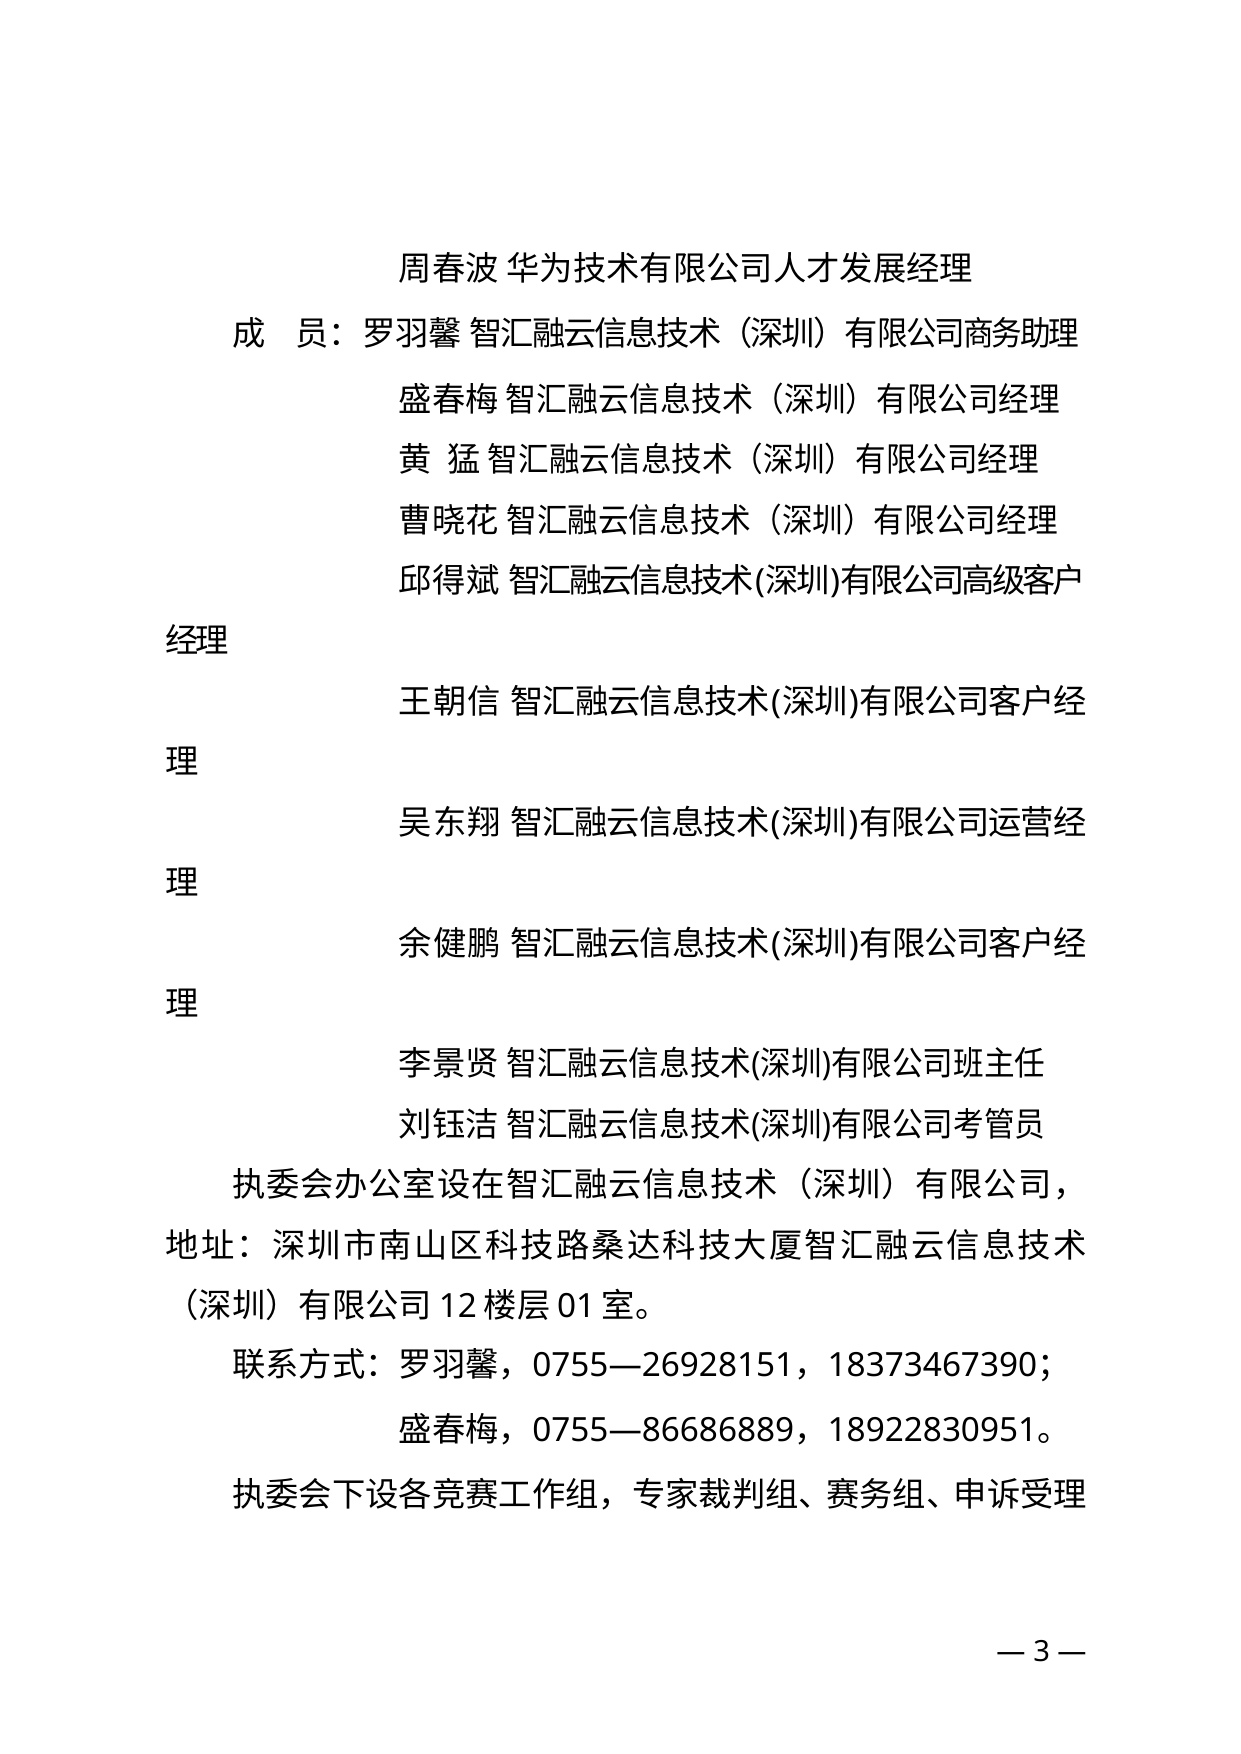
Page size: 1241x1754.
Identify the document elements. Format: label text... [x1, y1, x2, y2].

text 李景贤 智汇融云信息技术(深圳)有限公司班主任 [165, 1092, 1087, 1153]
text 周春波 华为技术有限公司人才发展经理 [165, 298, 1087, 363]
text 曹晓花 智汇融云信息技术（深圳）有限公司经理 [165, 549, 1087, 609]
text 成 员：罗羽馨 智汇融云信息技术（深圳）有限公司商务助理 [165, 363, 1087, 428]
text 但唐仁 深圳信息职业技术学院计算机学院副院长 [165, 233, 1087, 298]
text 邱得斌 智汇融云信息技术(深圳)有限公司高级客户经理 [165, 609, 1087, 730]
text 余健鹏 智汇融云信息技术(深圳)有限公司客户经理 [165, 972, 1087, 1092]
text 联系方式：罗羽馨，0755—26928151，18373467390； [165, 1394, 1087, 1459]
text 执委会办公室设在智汇融云信息技术（深圳）有限公司，地址：深圳市南山区科技路桑达科技大厦智汇融云信息技术（深圳）有限公司12楼层01室。 [165, 1213, 1087, 1394]
text 盛春梅，0755—86686889，18922830951。 [165, 1459, 1087, 1524]
text 王朝信 智汇融云信息技术(深圳)有限公司客户经理 [165, 730, 1087, 851]
text 黄 猛 智汇融云信息技术（深圳）有限公司经理 [165, 488, 1087, 549]
text 吴东翔 智汇融云信息技术(深圳)有限公司运营经理 [165, 851, 1087, 972]
text 刘钰洁 智汇融云信息技术(深圳)有限公司考管员 [165, 1153, 1087, 1213]
text 盛春梅 智汇融云信息技术（深圳）有限公司经理 [165, 428, 1087, 488]
